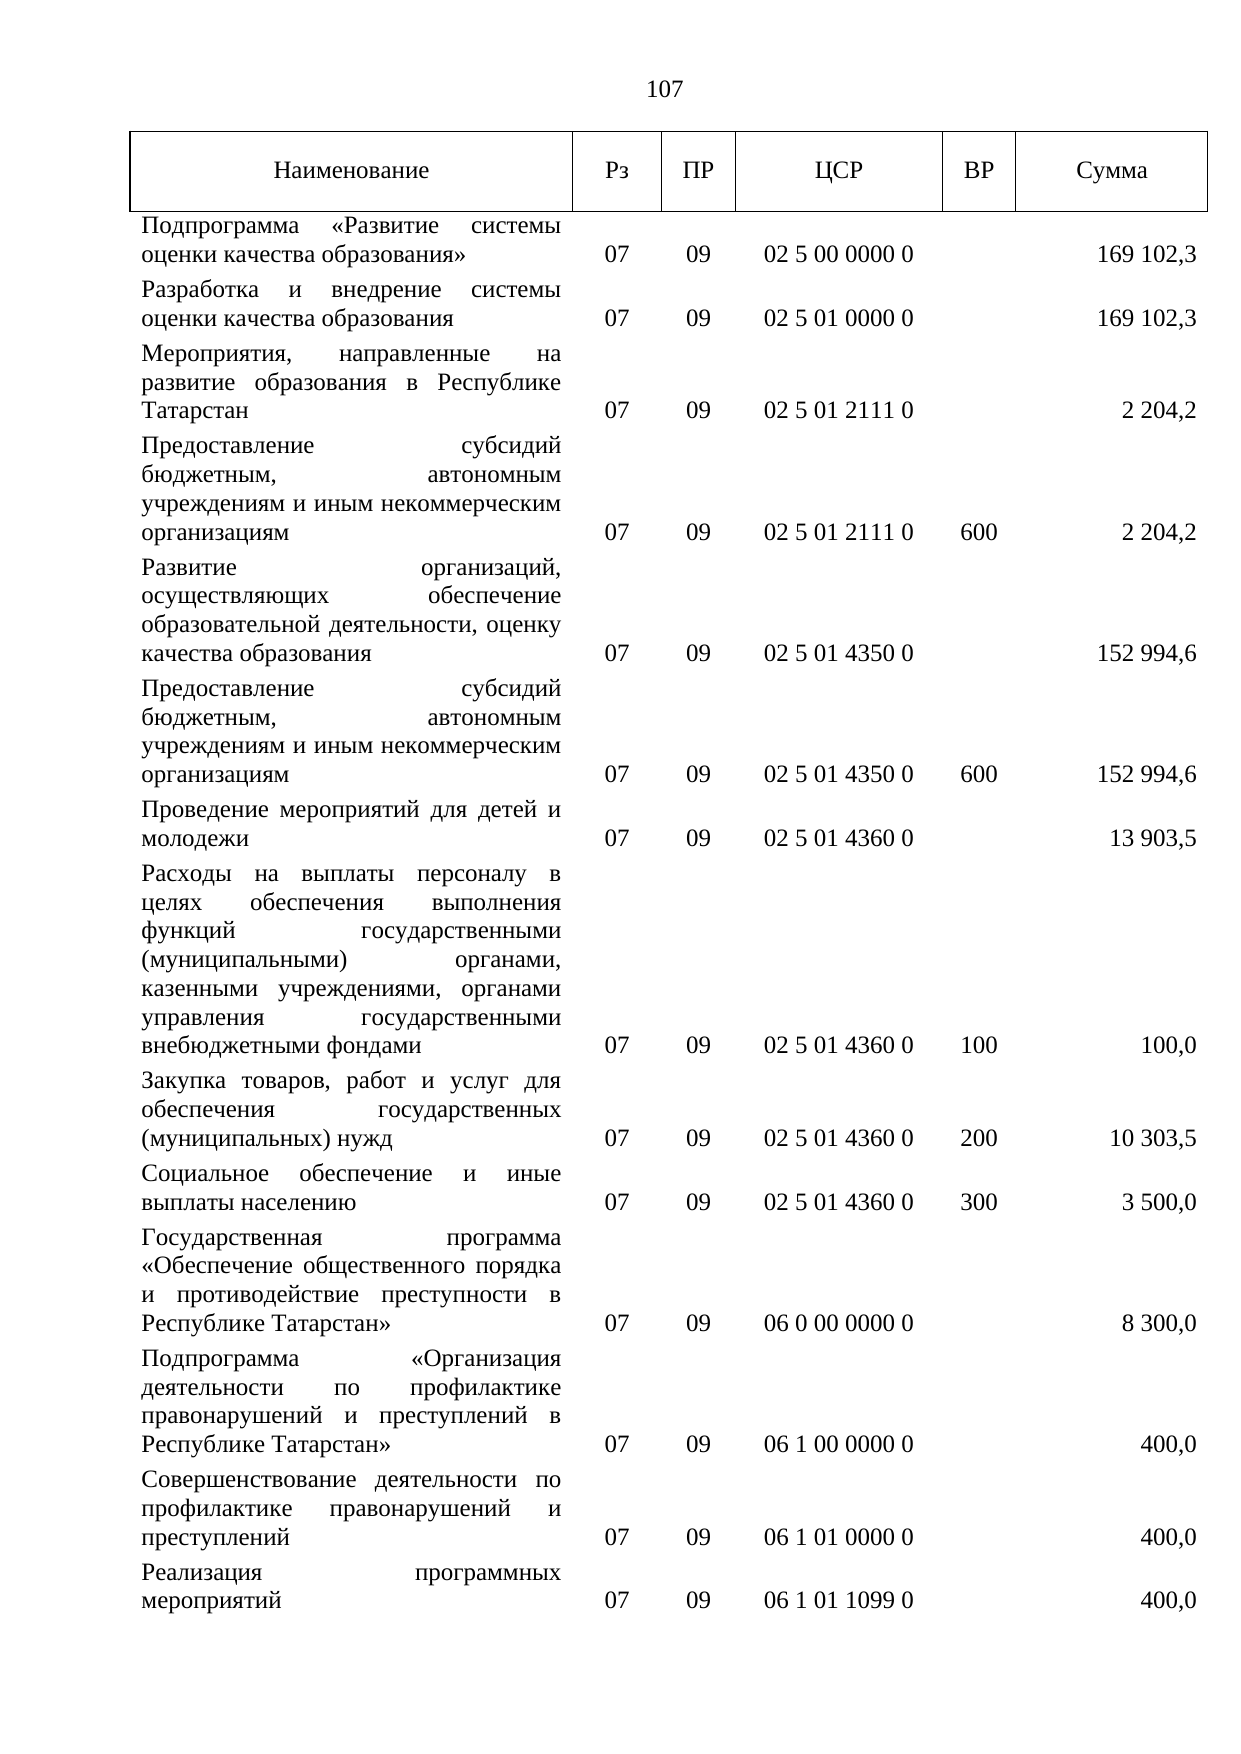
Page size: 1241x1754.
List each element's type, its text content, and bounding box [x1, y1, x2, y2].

table_header Рз [573, 132, 661, 211]
table_header Сумма [1016, 132, 1207, 211]
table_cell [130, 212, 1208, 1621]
table_header Наименование [131, 132, 572, 211]
table_header ЦСР [736, 132, 942, 211]
table_header ВР [943, 132, 1015, 211]
table_header ПР [662, 132, 735, 211]
